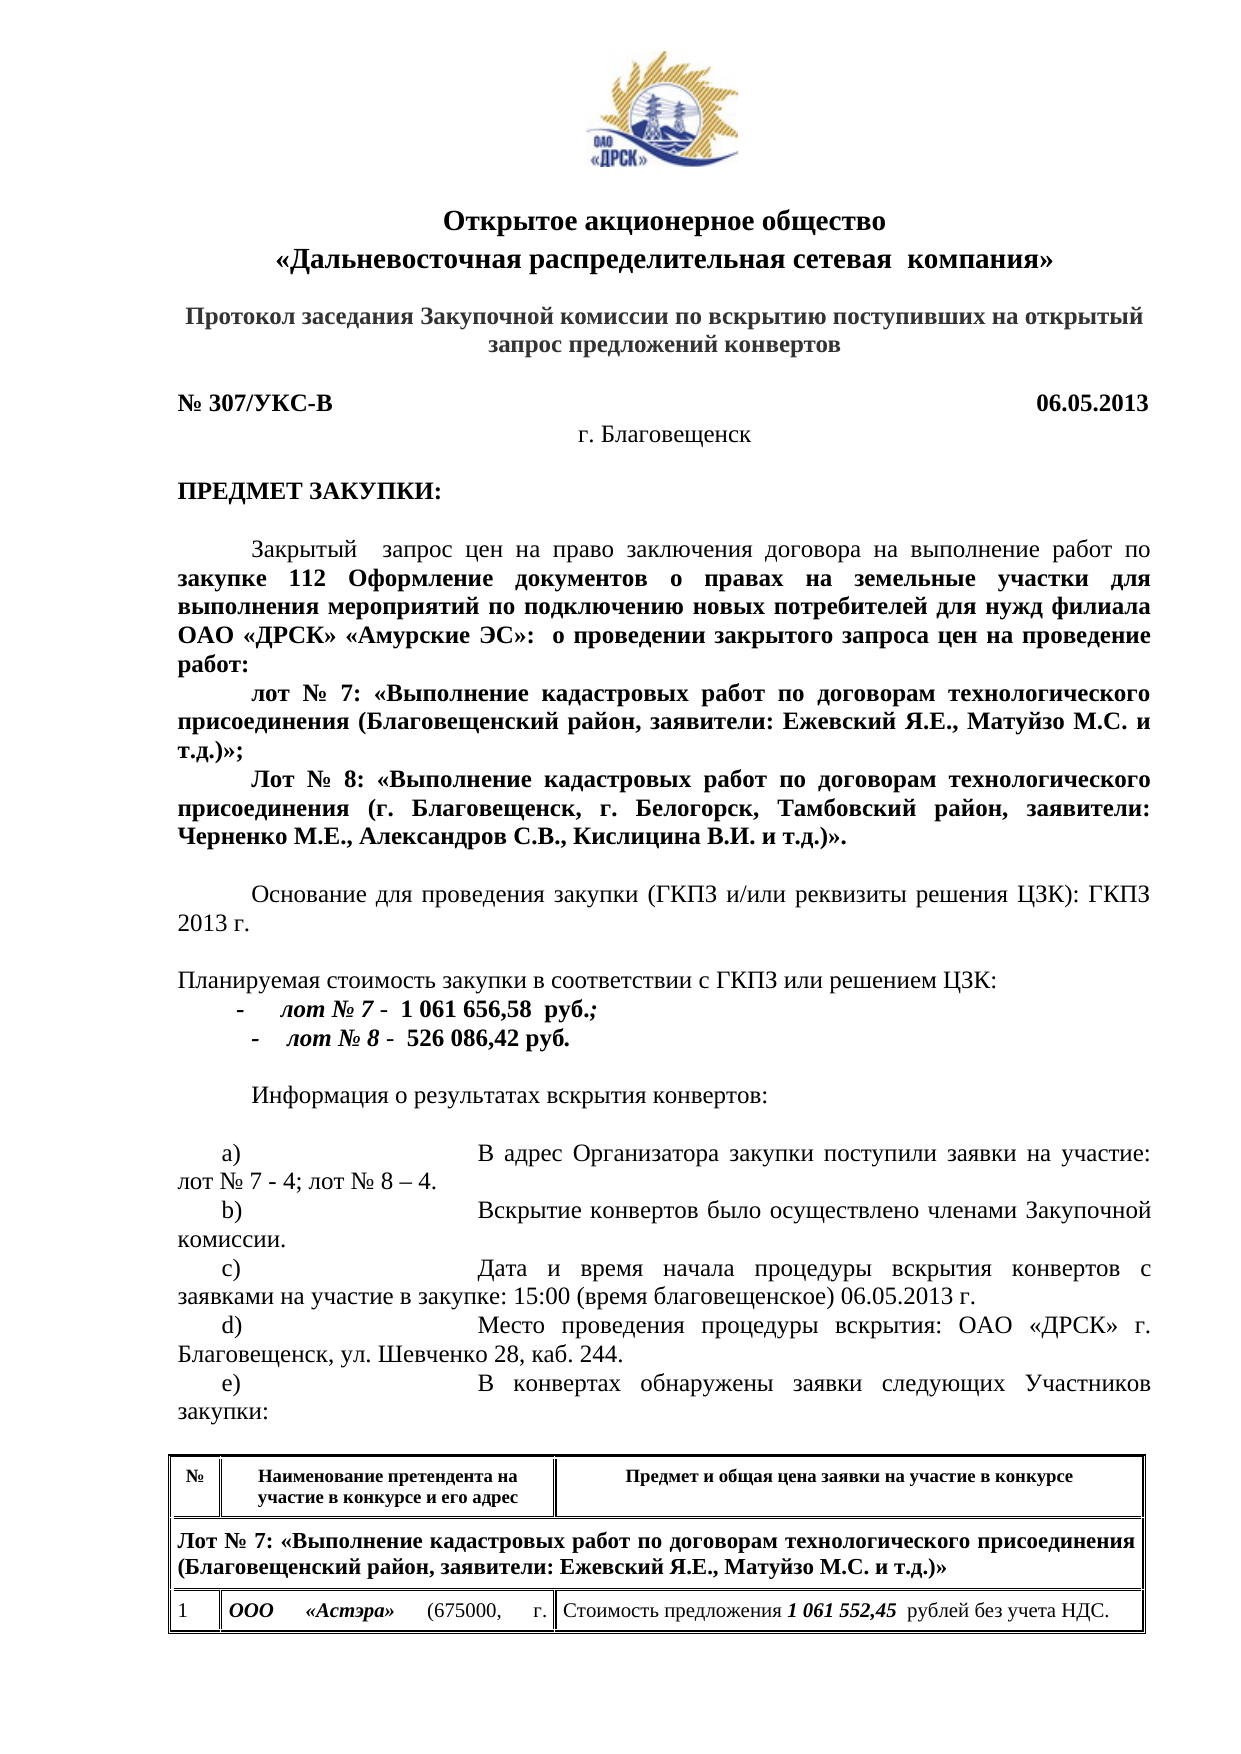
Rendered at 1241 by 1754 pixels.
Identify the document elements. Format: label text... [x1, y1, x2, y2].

text «Дальневосточная распределительная сетевая компания» [177, 241, 1152, 275]
list Место проведения процедуры вскрытия: ОАО «ДРСК» г. Благовещенск, ул. Шевченко 28, каб. 244. [177, 1310, 1152, 1368]
text Закрытый запрос цен на право заключения договора на выполнение работ по закупке 112 Оформление документов о правах на земельные участки для выполнения мероприятий по подключению новых потребителей для нужд филиала ОАО «ДРСК» «Амурские ЭС»: о проведении закрытого запроса цен на проведение работ: [177, 534, 1152, 678]
list Дата и время начала процедуры вскрытия конвертов с заявками на участие в закупке: 15:00 (время благовещенское) 06.05.2013 г. [177, 1253, 1152, 1310]
text Протокол заседания Закупочной комиссии по вскрытию поступивших на открытый запрос предложений конвертов [177, 301, 1152, 358]
table_header № 307/УКС-В [176, 387, 663, 419]
table_header Наименование претендента на участие в конкурсе и его адрес [221, 1456, 555, 1516]
picture [585, 51, 739, 167]
table_header 06.05.2013 [663, 387, 1150, 419]
text ПРЕДМЕТ ЗАКУПКИ: [177, 476, 1152, 505]
list В конвертах обнаружены заявки следующих Участников закупки: [177, 1368, 1152, 1425]
text Информация о результатах вскрытия конвертов: [177, 1080, 1152, 1109]
list Вскрытие конвертов было осуществлено членами Закупочной комиссии. [177, 1195, 1152, 1253]
table_header Предмет и общая цена заявки на участие в конкурсе [555, 1457, 1142, 1516]
list лот № 7 - 1 061 656,58 руб.; [177, 994, 1152, 1023]
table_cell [555, 1588, 1143, 1630]
table_cell Лот № 7: «Выполнение кадастровых работ по договорам технологического присоединения (Благовещенский район, заявители: Ежевский Я.Е., Матуйзо М.С. и т.д.)» [169, 1516, 1144, 1587]
list лот № 8 - 526 086,42 руб. [177, 1023, 1152, 1051]
text Планируемая стоимость закупки в соответствии с ГКПЗ или решением ЦЗК: [177, 965, 1152, 994]
table_cell 1 [171, 1588, 221, 1630]
text г. Благовещенск [177, 419, 1152, 448]
table_header № [171, 1457, 221, 1516]
subtitle Открытое акционерное общество [177, 203, 1152, 236]
text лот № 7: «Выполнение кадастровых работ по договорам технологического присоединения (Благовещенский район, заявители: Ежевский Я.Е., Матуйзо М.С. и т.д.)»; [177, 678, 1152, 764]
list В адрес Организатора закупки поступили заявки на участие: лот № 7 - 4; лот № 8 – 4. [177, 1138, 1152, 1195]
text Лот № 8: «Выполнение кадастровых работ по договорам технологического присоединения (г. Благовещенск, г. Белогорск, Тамбовский район, заявители: Черненко М.Е., Александров С.В., Кислицина В.И. и т.д.)». [177, 764, 1152, 850]
text Основание для проведения закупки (ГКПЗ и/или реквизиты решения ЦЗК): ГКПЗ 2013 г. [177, 879, 1152, 936]
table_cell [221, 1589, 555, 1630]
